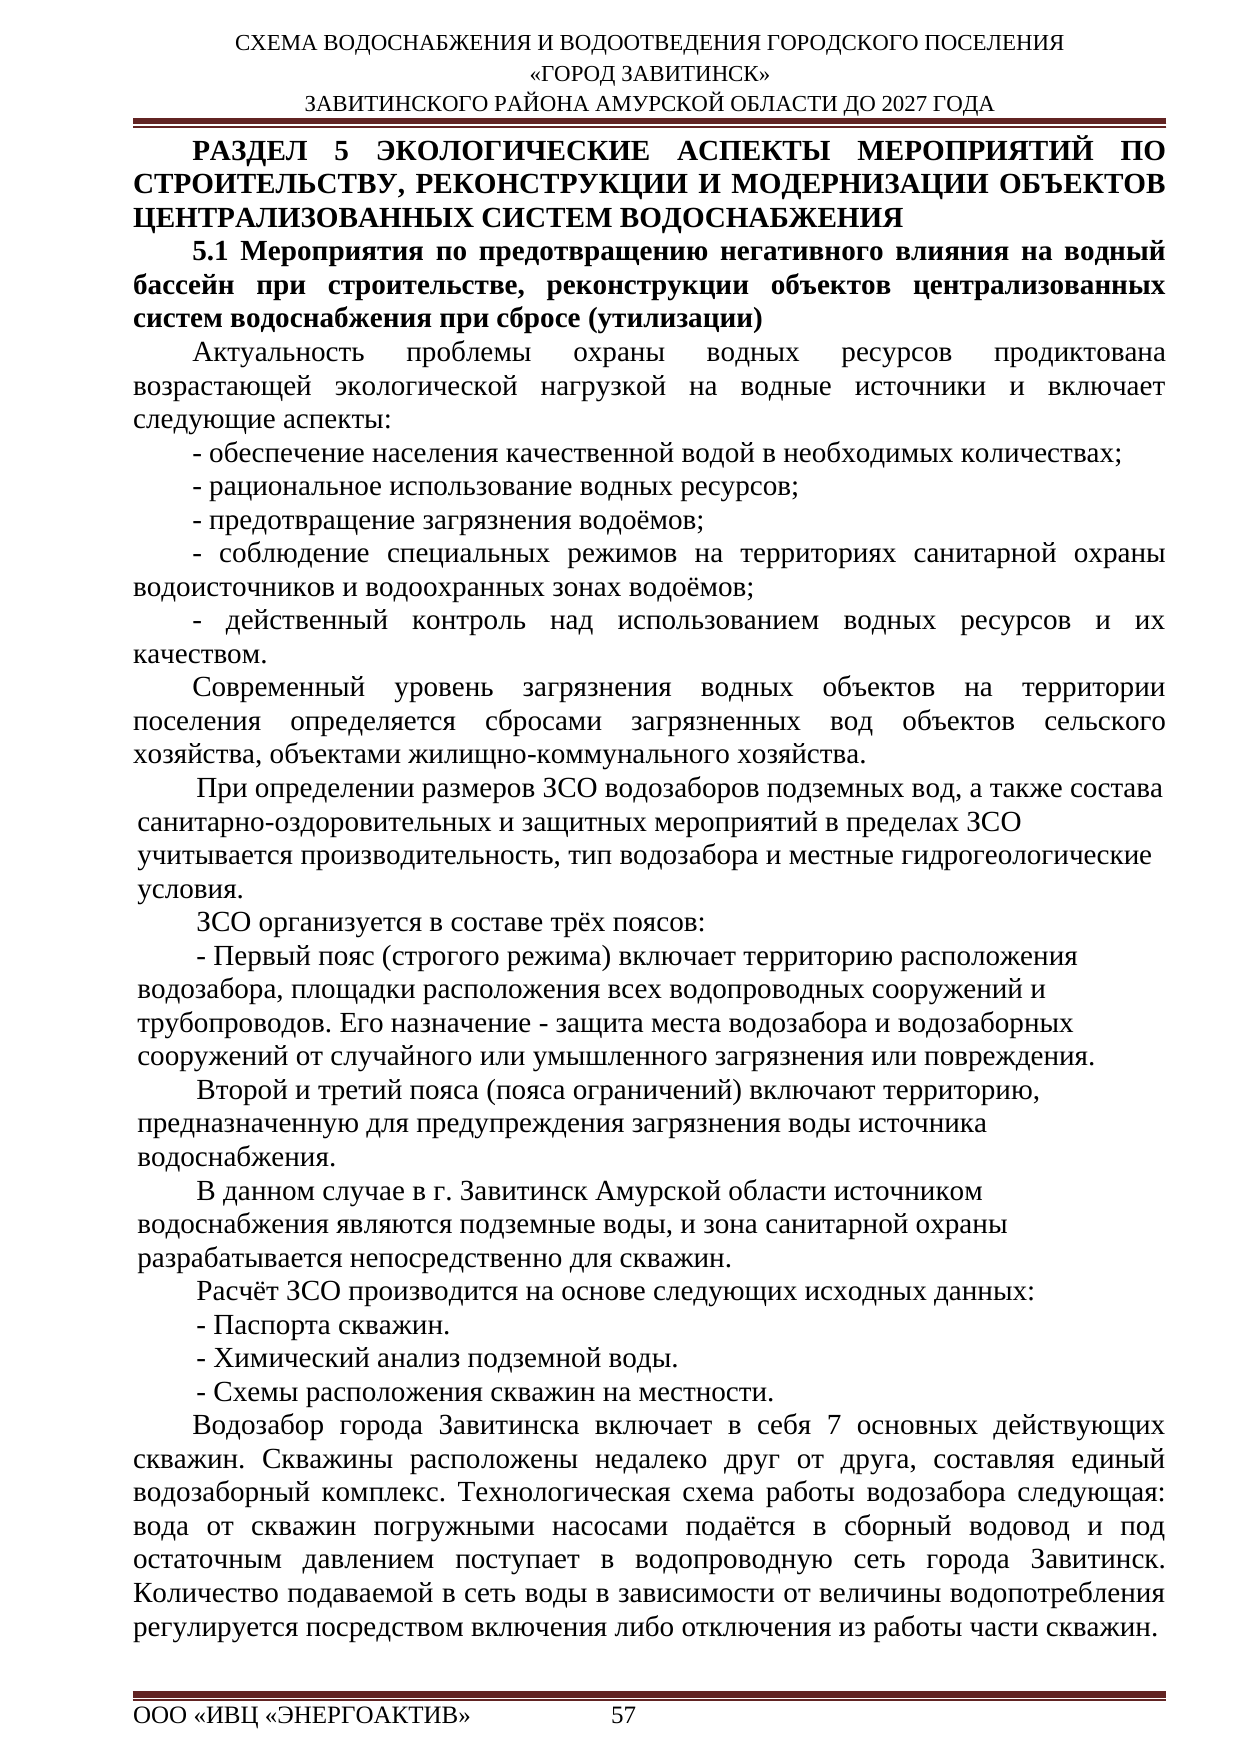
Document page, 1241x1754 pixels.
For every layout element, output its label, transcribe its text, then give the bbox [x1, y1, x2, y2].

text - соблюдение специальных режимов на территориях санитарной охраны водоисточников и водоохранных зонах водоёмов; [133, 535, 1166, 602]
text - предотвращение загрязнения водоёмов; [133, 502, 1166, 535]
text При определении размеров ЗСО водозаборов подземных вод, а также состава санитарно-оздоровительных и защитных мероприятий в пределах ЗСО учитывается производительность, тип водозабора и местные гидрогеологические условия. [137, 770, 1164, 904]
text - Схемы расположения скважин на местности. [196, 1374, 1166, 1407]
text Водозабор города Завитинска включает в себя 7 основных действующих скважин. Скважины расположены недалеко друг от друга, составляя единый водозаборный комплекс. Технологическая схема работы водозабора следующая: вода от скважин погружными насосами подаётся в сборный водовод и под остаточным давлением поступает в водопроводную сеть города Завитинск. Количество подаваемой в сеть воды в зависимости от величины водопотребления регулируется посредством включения либо отключения из работы части скважин. [133, 1407, 1166, 1642]
text Расчёт ЗСО производится на основе следующих исходных данных: [137, 1273, 1166, 1307]
text - действенный контроль над использованием водных ресурсов и их качеством. [133, 602, 1166, 669]
text - Первый пояс (строгого режима) включает территорию расположения водозабора, площадки расположения всех водопроводных сооружений и трубопроводов. Его назначение - защита места водозабора и водозаборных сооружений от случайного или умышленного загрязнения или повреждения. [137, 938, 1164, 1072]
text - Химический анализ подземной воды. [196, 1340, 1166, 1374]
text - рациональное использование водных ресурсов; [133, 468, 1166, 502]
text - обеспечение населения качественной водой в необходимых количествах; [133, 435, 1166, 468]
text В данном случае в г. Завитинск Амурской области источником водоснабжения являются подземные воды, и зона санитарной охраны разрабатывается непосредственно для скважин. [137, 1173, 1164, 1273]
text Актуальность проблемы охраны водных ресурсов продиктована возрастающей экологической нагрузкой на водные источники и включает следующие аспекты: [133, 334, 1166, 435]
subtitle 5.1 Мероприятия по предотвращению негативного влияния на водный бассейн при строительстве, реконструкции объектов централизованных систем водоснабжения при сбросе (утилизации) [133, 233, 1166, 334]
text Современный уровень загрязнения водных объектов на территории поселения определяется сбросами загрязненных вод объектов сельского хозяйства, объектами жилищно-коммунального хозяйства. [133, 669, 1166, 770]
subtitle РАЗДЕЛ 5 ЭКОЛОГИЧЕСКИЕ АСПЕКТЫ МЕРОПРИЯТИЙ ПО СТРОИТЕЛЬСТВУ, РЕКОНСТРУКЦИИ И МОДЕРНИЗАЦИИ ОБЪЕКТОВ ЦЕНТРАЛИЗОВАННЫХ СИСТЕМ ВОДОСНАБЖЕНИЯ [133, 133, 1166, 233]
text Второй и третий пояса (пояса ограничений) включают территорию, предназначенную для предупреждения загрязнения воды источника водоснабжения. [137, 1072, 1164, 1173]
text ЗСО организуется в составе трёх поясов: [137, 904, 1166, 938]
text - Паспорта скважин. [196, 1307, 1166, 1340]
